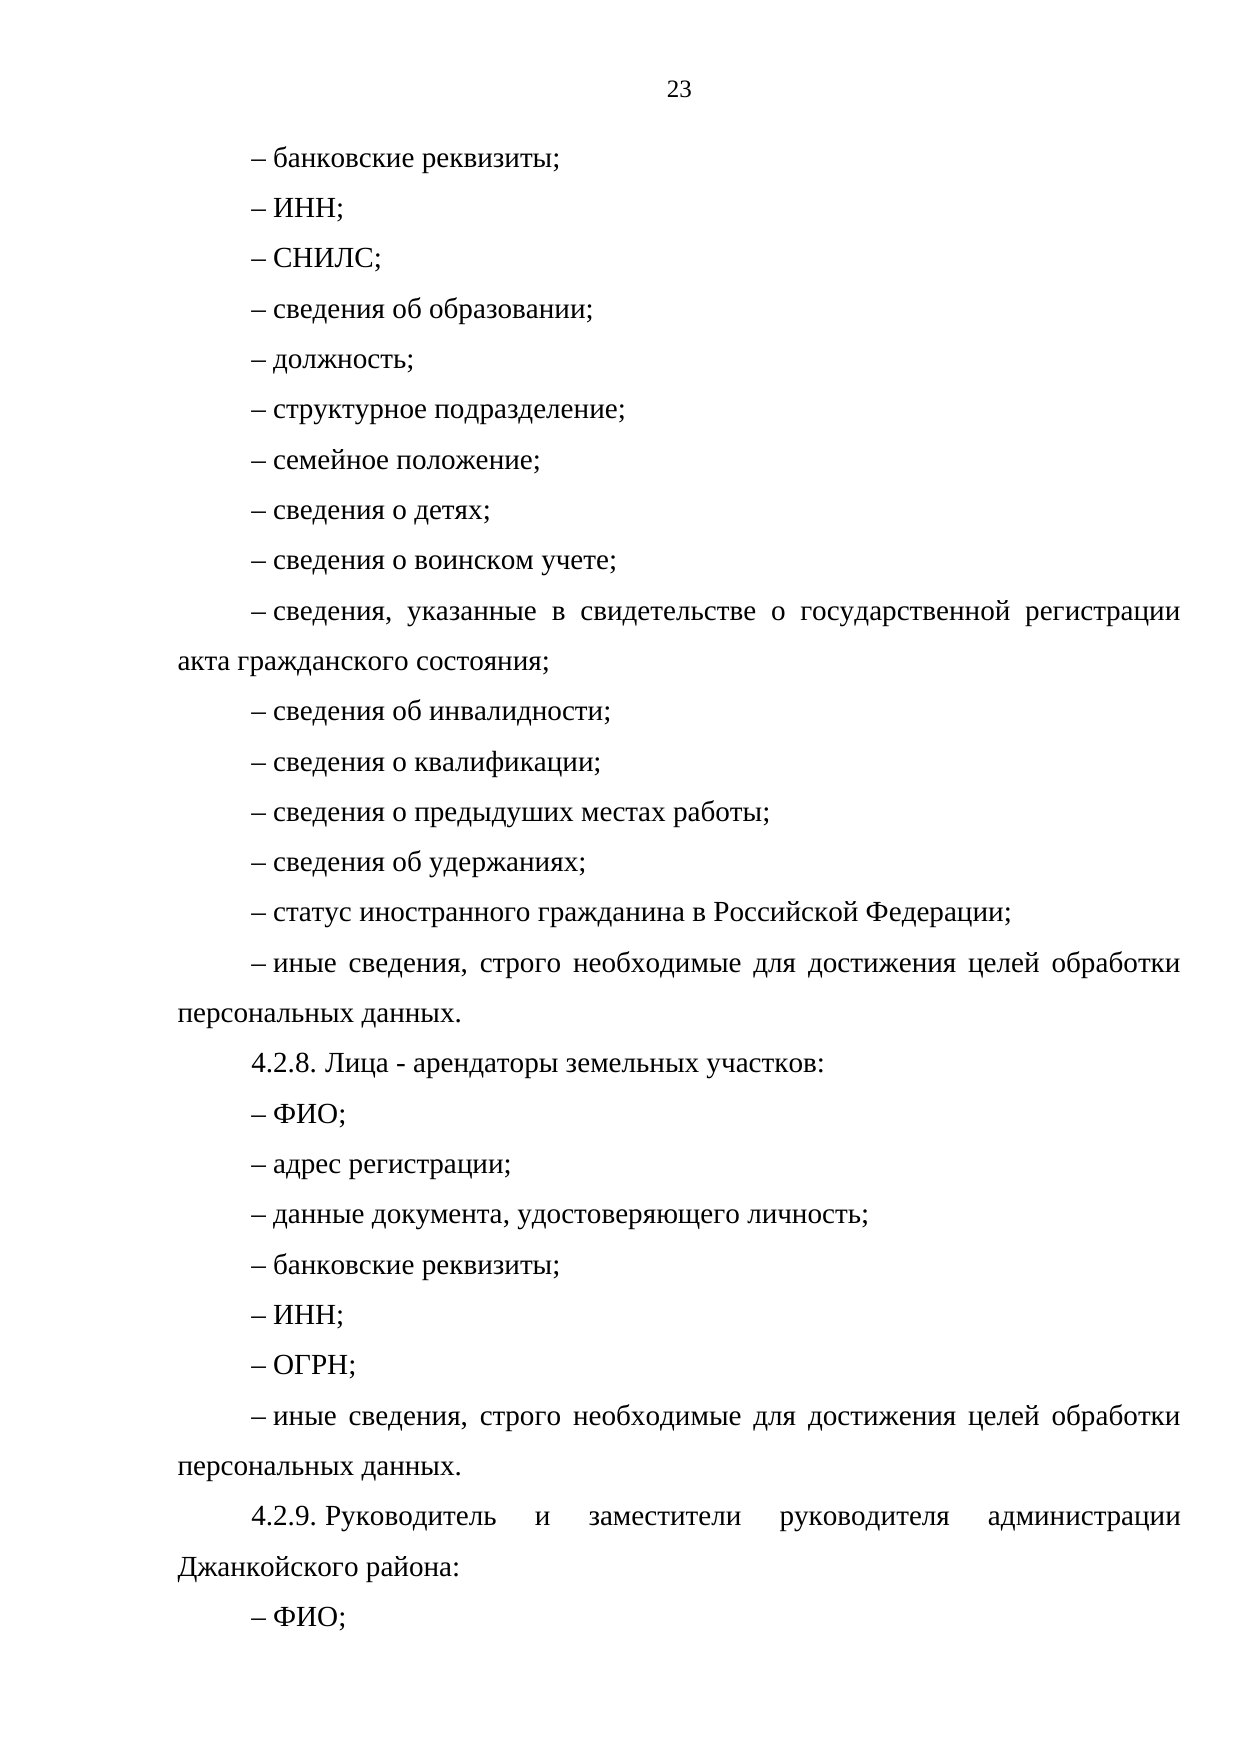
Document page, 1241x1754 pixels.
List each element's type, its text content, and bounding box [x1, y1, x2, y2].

list ИНН; [177, 1297, 1181, 1331]
list ОГРН; [177, 1347, 1181, 1381]
list структурное подразделение; [177, 391, 1181, 425]
list ФИО; [177, 1096, 1181, 1129]
list сведения о детях; [177, 492, 1181, 526]
list семейное положение; [177, 442, 1181, 475]
list банковские реквизиты; [177, 1247, 1181, 1280]
list сведения, указанные в свидетельстве о государственной регистрации акта гражданского состояния; [177, 593, 1181, 677]
list сведения об инвалидности; [177, 693, 1181, 727]
list должность; [177, 341, 1181, 375]
list сведения о предыдуших местах работы; [177, 794, 1181, 827]
list данные документа, удостоверяющего личность; [177, 1196, 1181, 1230]
list иные сведения, строго необходимые для достижения целей обработки персональных данных. [177, 945, 1181, 1029]
list иные сведения, строго необходимые для достижения целей обработки персональных данных. [177, 1398, 1181, 1482]
list сведения об образовании; [177, 291, 1181, 324]
list ФИО; [177, 1599, 1181, 1632]
list Лица - арендаторы земельных участков: [177, 1046, 1181, 1079]
list банковские реквизиты; [177, 140, 1181, 173]
list сведения о воинском учете; [177, 542, 1181, 576]
list сведения о квалификации; [177, 744, 1181, 777]
list ИНН; [177, 190, 1181, 224]
list статус иностранного гражданина в Российской Федерации; [177, 894, 1181, 928]
list Руководитель и заместители руководителя администрации Джанкойского района: [177, 1498, 1181, 1582]
list СНИЛС; [177, 241, 1181, 274]
list сведения об удержаниях; [177, 844, 1181, 878]
list адрес регистрации; [177, 1146, 1181, 1180]
